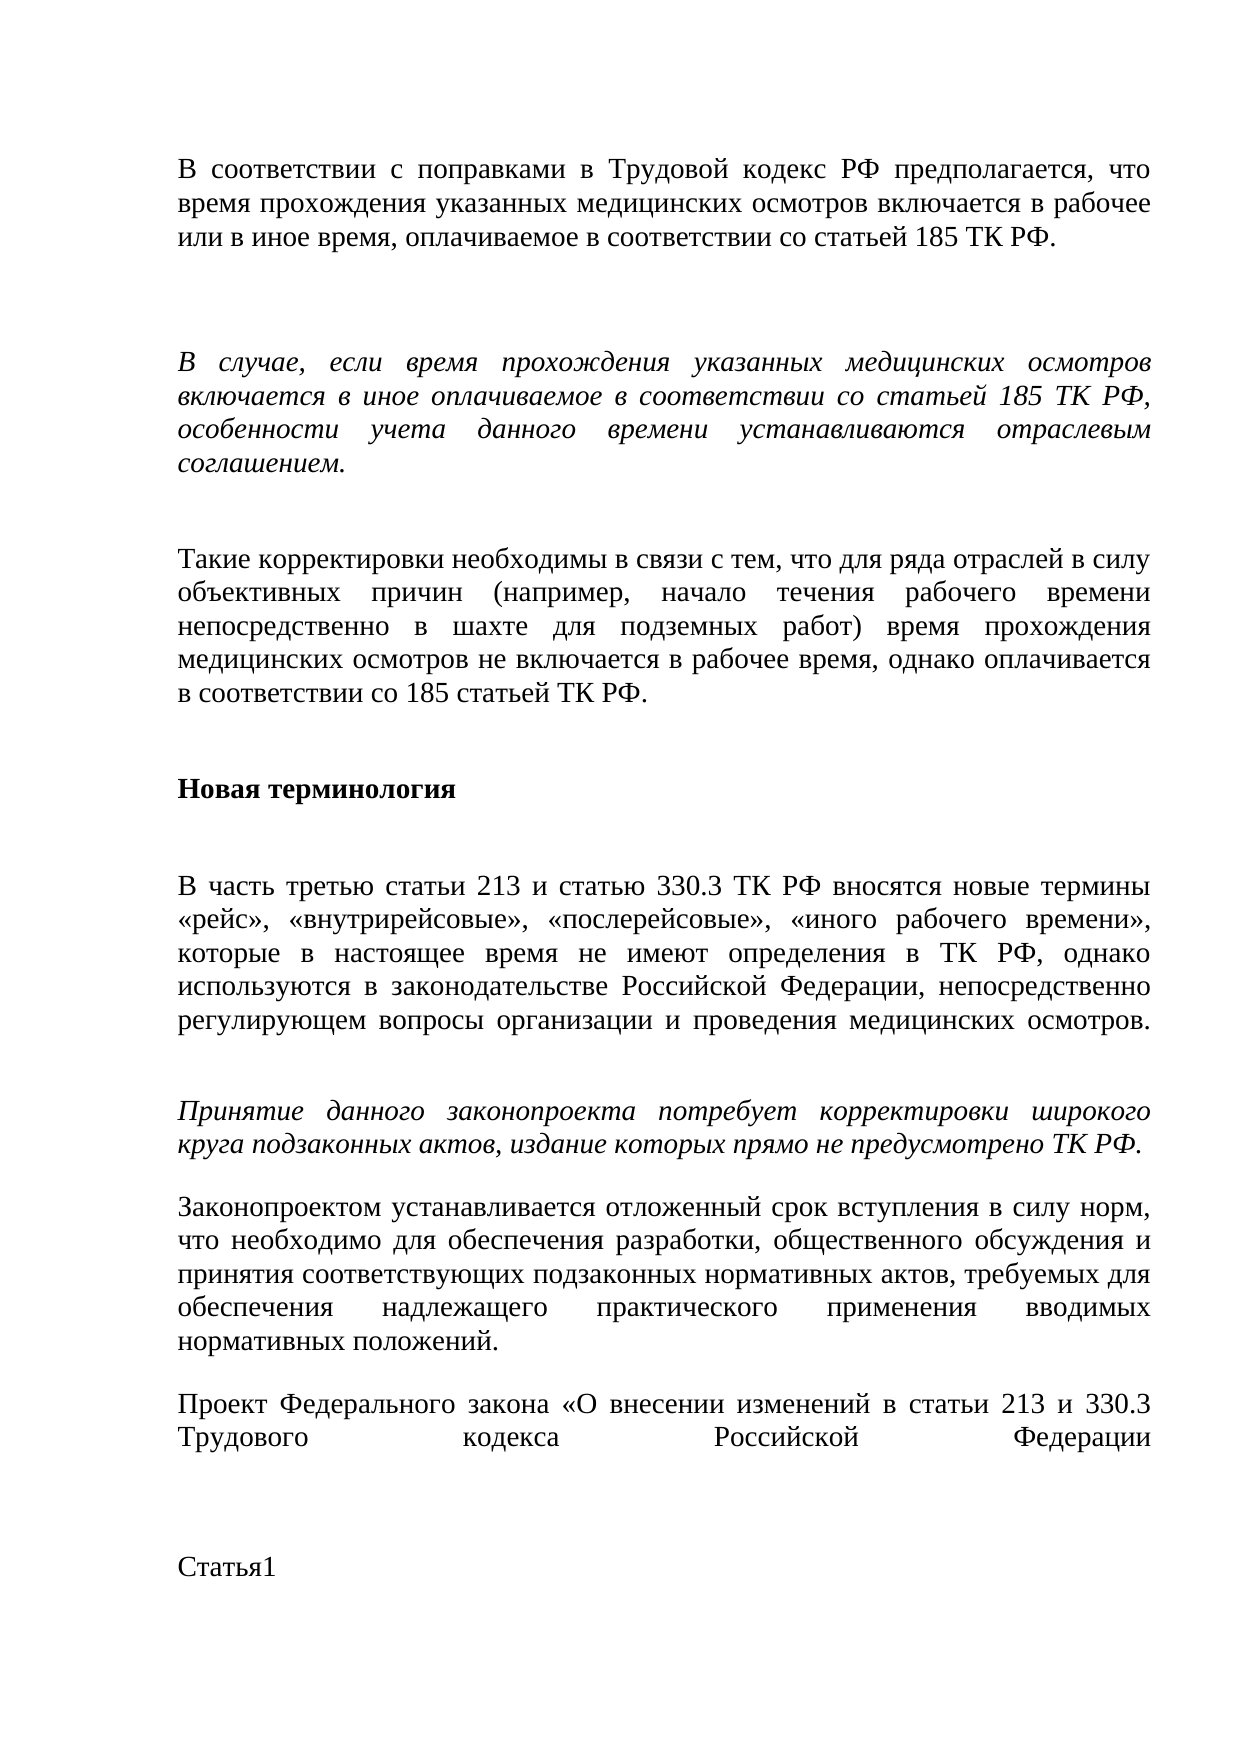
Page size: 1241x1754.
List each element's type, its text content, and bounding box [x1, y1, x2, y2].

text В часть третью статьи 213 и статью 330.3 ТК РФ вносятся новые термины «рейс», «внутрирейсовые», «послерейсовые», «иного рабочего времени», которые в настоящее время не имеют определения в ТК РФ, однако используются в законодательстве Российской Федерации, непосредственно регулирующем вопросы организации и проведения медицинских осмотров. [177, 834, 1152, 1063]
text Принятие данного законопроекта потребует корректировки широкого круга подзаконных актов, издание которых прямо не предусмотрено ТК РФ. [177, 1093, 1152, 1160]
text В соответствии с поправками в Трудовой кодекс РФ предполагается, что время прохождения указанных медицинских осмотров включается в рабочее или в иное время, оплачиваемое в соответствии со статьей 185 ТК РФ. [177, 118, 1152, 252]
text Такие корректировки необходимы в связи с тем, что для ряда отраслей в силу объективных причин (например, начало течения рабочего времени непосредственно в шахте для подземных работ) время прохождения медицинских осмотров не включается в рабочее время, однако оплачивается в соответствии со 185 статьей ТК РФ. [177, 507, 1152, 709]
text Новая терминология [177, 738, 1152, 805]
text Законопроектом устанавливается отложенный срок вступления в силу норм, что необходимо для обеспечения разработки, общественного обсуждения и принятия соответствующих подзаконных нормативных актов, требуемых для обеспечения надлежащего практического применения вводимых нормативных положений. [177, 1189, 1152, 1357]
text В случае, если время прохождения указанных медицинских осмотров включается в иное оплачиваемое в соответствии со статьей 185 ТК РФ, особенности учета данного времени устанавливаются отраслевым соглашением. [177, 344, 1152, 478]
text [177, 1516, 1152, 1616]
text Проект Федерального закона «О внесении изменений в статьи 213 и 330.3 Трудового кодекса Российской Федерации [177, 1386, 1152, 1486]
